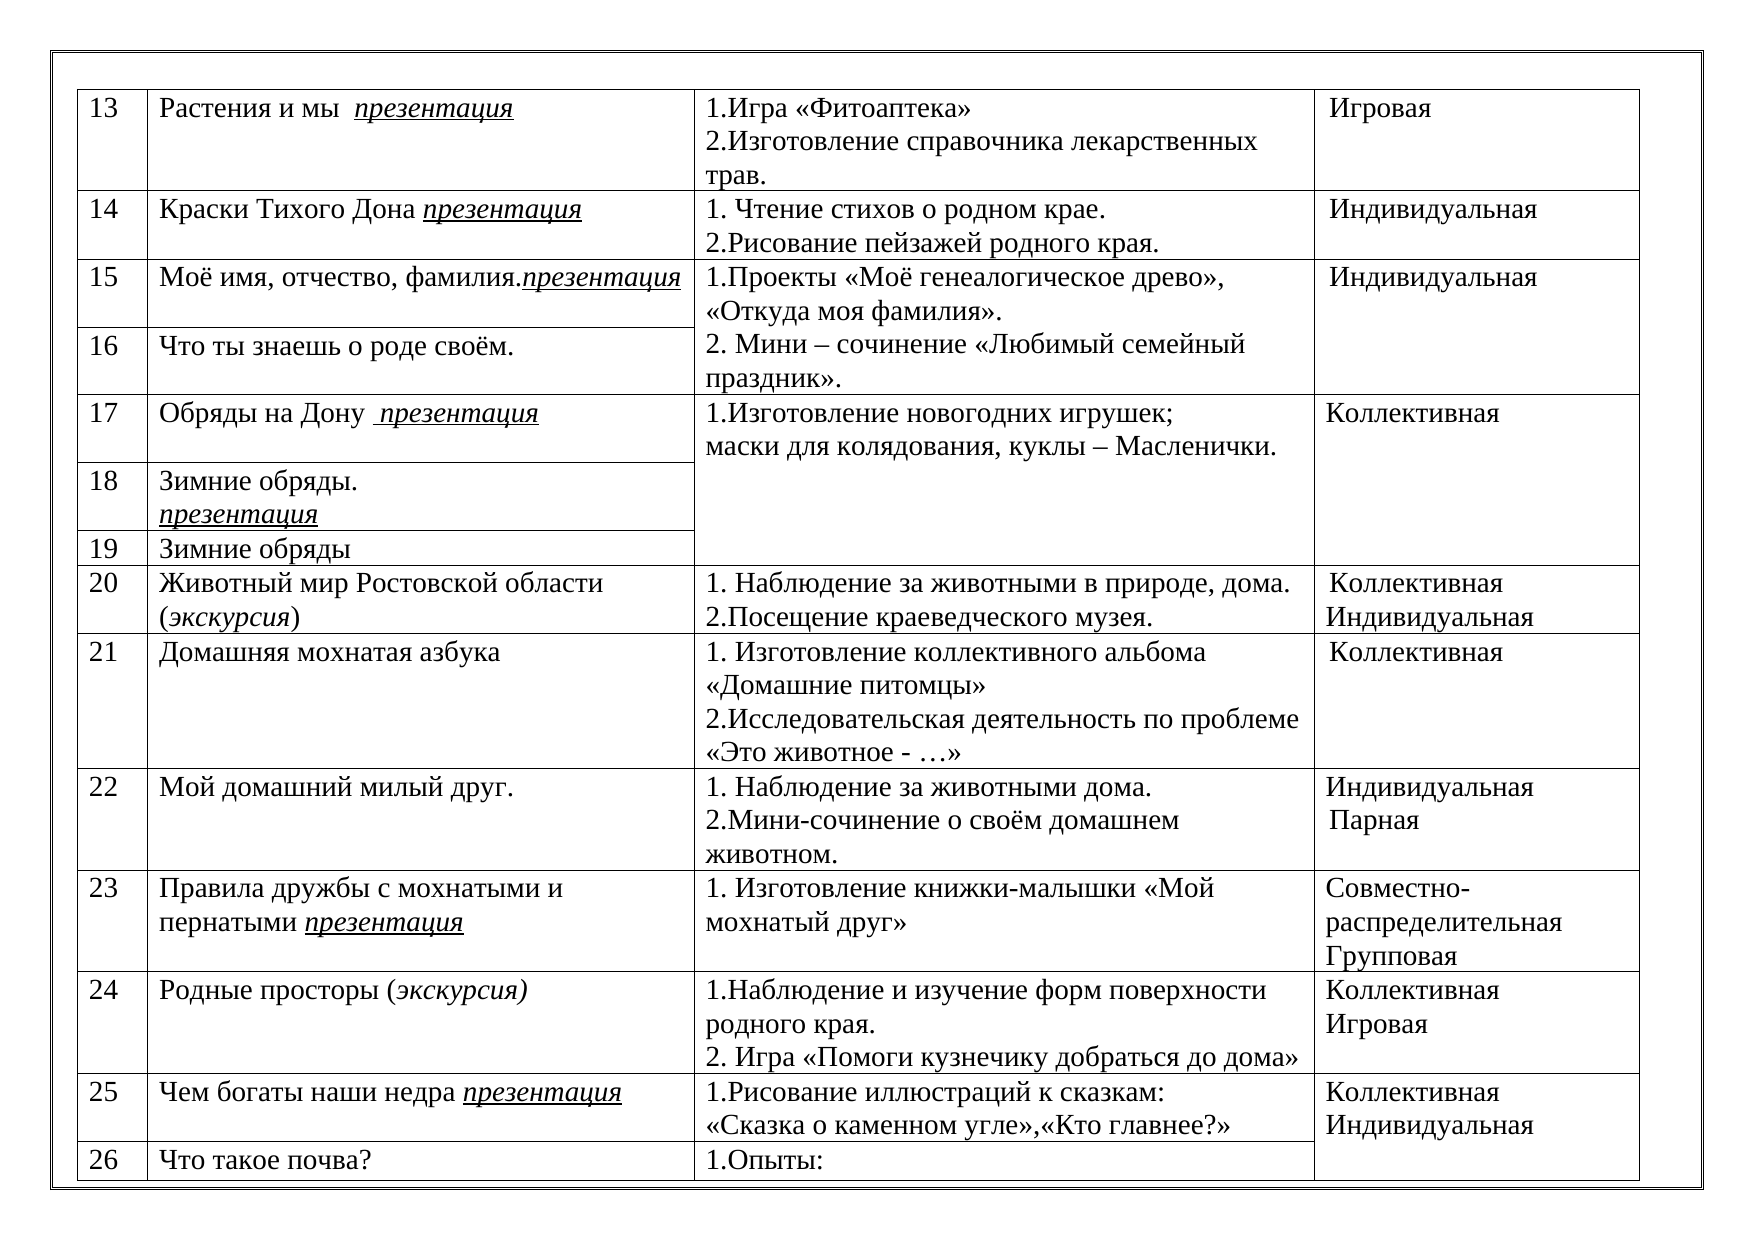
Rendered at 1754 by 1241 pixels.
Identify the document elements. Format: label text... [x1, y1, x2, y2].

table_cell 1. Изготовление коллективного альбома «Домашние питомцы» 2.Исследовательская деятельность по проблеме «Это животное - …» [695, 634, 1314, 768]
table_cell 24 [78, 972, 147, 1073]
table_cell Чем богаты наши недра презентация [148, 1074, 694, 1141]
table_cell 22 [78, 769, 147, 869]
table_cell Что такое почва? [148, 1142, 694, 1180]
table_cell 1. Наблюдение за животными дома. 2.Мини-сочинение о своём домашнем животном. [695, 769, 1314, 869]
table_cell 16 [78, 328, 147, 394]
table_cell Коллективная [1315, 634, 1639, 768]
table_cell 1.Проекты «Моё генеалогическое древо», «Откуда моя фамилия». 2. Мини – сочинение «Любимый семейный праздник». [695, 260, 1314, 394]
table_cell 20 [78, 566, 147, 633]
table_cell Коллективная Индивидуальная [1315, 1074, 1639, 1180]
table_cell Животный мир Ростовской области (экскурсия) [148, 566, 694, 633]
table_cell Моё имя, отчество, фамилия.презентация [148, 260, 694, 327]
table_cell Зимние обряды [148, 531, 694, 564]
table_cell 1.Изготовление новогодних игрушек; маски для колядования, куклы – Масленички. [695, 395, 1314, 564]
table_cell Домашняя мохнатая азбука [148, 634, 694, 768]
table_cell Обряды на Дону презентация [148, 395, 694, 462]
table_cell 13 [78, 90, 147, 190]
table_cell 23 [78, 871, 147, 971]
table_cell 21 [78, 634, 147, 768]
table_cell Что ты знаешь о роде своём. [148, 328, 694, 394]
table_cell Индивидуальная [1315, 260, 1639, 394]
table_cell 14 [78, 191, 147, 258]
table_cell Зимние обряды. презентация [148, 463, 694, 530]
table_cell Совместно-распределительная Групповая [1315, 871, 1639, 971]
table_cell Растения и мы презентация [148, 90, 694, 190]
table_cell Индивидуальная Парная [1315, 769, 1639, 869]
table_cell 25 [78, 1074, 147, 1141]
table_cell 1. Изготовление книжки-малышки «Мой мохнатый друг» [695, 871, 1314, 971]
table_cell 18 [78, 463, 147, 530]
table_cell Родные просторы (экскурсия) [148, 972, 694, 1073]
table_cell Индивидуальная [1315, 191, 1639, 258]
table_cell 1. Чтение стихов о родном крае. 2.Рисование пейзажей родного края. [695, 191, 1314, 258]
table_cell 1. Наблюдение за животными в природе, дома. 2.Посещение краеведческого музея. [695, 566, 1314, 633]
table_cell 17 [78, 395, 147, 462]
table_cell 19 [78, 531, 147, 564]
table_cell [695, 1142, 1314, 1180]
table_cell 26 [78, 1142, 147, 1180]
table_cell Мой домашний милый друг. [148, 769, 694, 869]
table_cell 1.Игра «Фитоаптека» 2.Изготовление справочника лекарственных трав. [695, 90, 1314, 190]
table_cell Коллективная [1315, 395, 1639, 564]
table_cell 15 [78, 260, 147, 327]
table_cell Коллективная Индивидуальная [1315, 566, 1639, 633]
table_cell Правила дружбы с мохнатыми и пернатыми презентация [148, 871, 694, 971]
table_cell 1.Наблюдение и изучение форм поверхности родного края. 2. Игра «Помоги кузнечику добраться до дома» [695, 972, 1314, 1073]
table_cell Коллективная Игровая [1315, 972, 1639, 1073]
table_cell 1.Рисование иллюстраций к сказкам: «Сказка о каменном угле»,«Кто главнее?» [695, 1074, 1314, 1141]
table_cell Краски Тихого Дона презентация [148, 191, 694, 258]
table_cell Игровая [1315, 90, 1639, 190]
